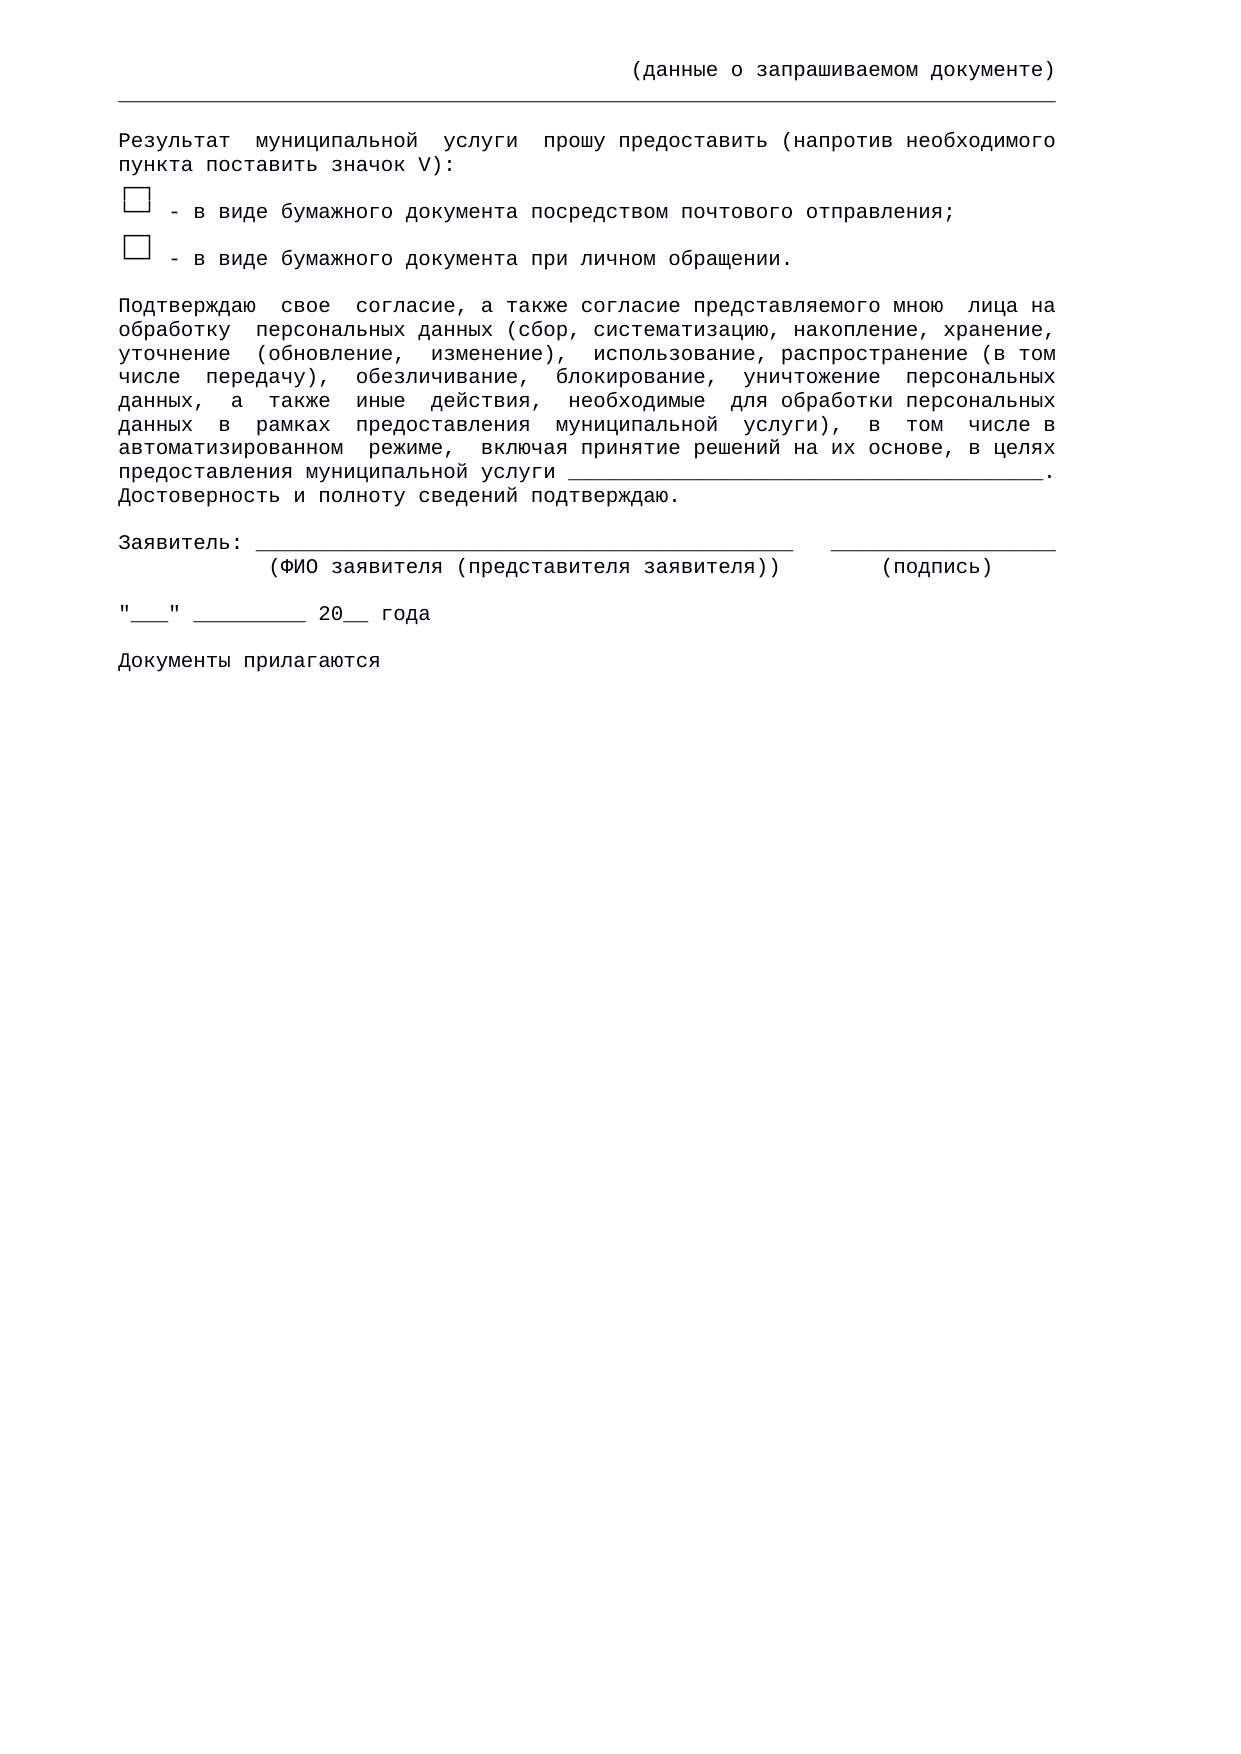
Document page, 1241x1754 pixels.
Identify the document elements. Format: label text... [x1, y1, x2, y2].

text (ФИО заявителя (представителя заявителя)) (подпись) [118, 556, 1181, 579]
text Подтверждаю свое согласие, а также согласие представляемого мною лица на [118, 296, 1181, 319]
text ┌─┐ [118, 177, 1181, 201]
text уточнение (обновление, изменение), использование, распространение (в том [118, 343, 1181, 366]
text автоматизированном режиме, включая принятие решений на их основе, в целях [118, 437, 1181, 461]
text └─┘ - в виде бумажного документа посредством почтового отправления; [118, 201, 1181, 224]
text (данные о запрашиваемом документе) [118, 59, 1181, 83]
text данных, а также иные действия, необходимые для обработки персональных [118, 390, 1181, 414]
text ┌─┐ [118, 224, 1181, 248]
text пункта поставить значок V): [118, 154, 1181, 177]
text Достоверность и полноту сведений подтверждаю. [118, 485, 1181, 508]
text Документы прилагаются [118, 650, 1181, 674]
text данных в рамках предоставления муниципальной услуги), в том числе в [118, 414, 1181, 437]
text числе передачу), обезличивание, блокирование, уничтожение персональных [118, 366, 1181, 390]
text обработку персональных данных (сбор, систематизацию, накопление, хранение, [118, 319, 1181, 343]
text Результат муниципальной услуги прошу предоставить (напротив необходимого [118, 130, 1181, 154]
text "___" _________ 20__ года [118, 603, 1181, 627]
text └─┘ - в виде бумажного документа при личном обращении. [118, 248, 1181, 272]
text предоставления муниципальной услуги ______________________________________. [118, 461, 1181, 485]
text Заявитель: ___________________________________________ __________________ [118, 532, 1181, 556]
text ___________________________________________________________________________ [118, 83, 1181, 106]
